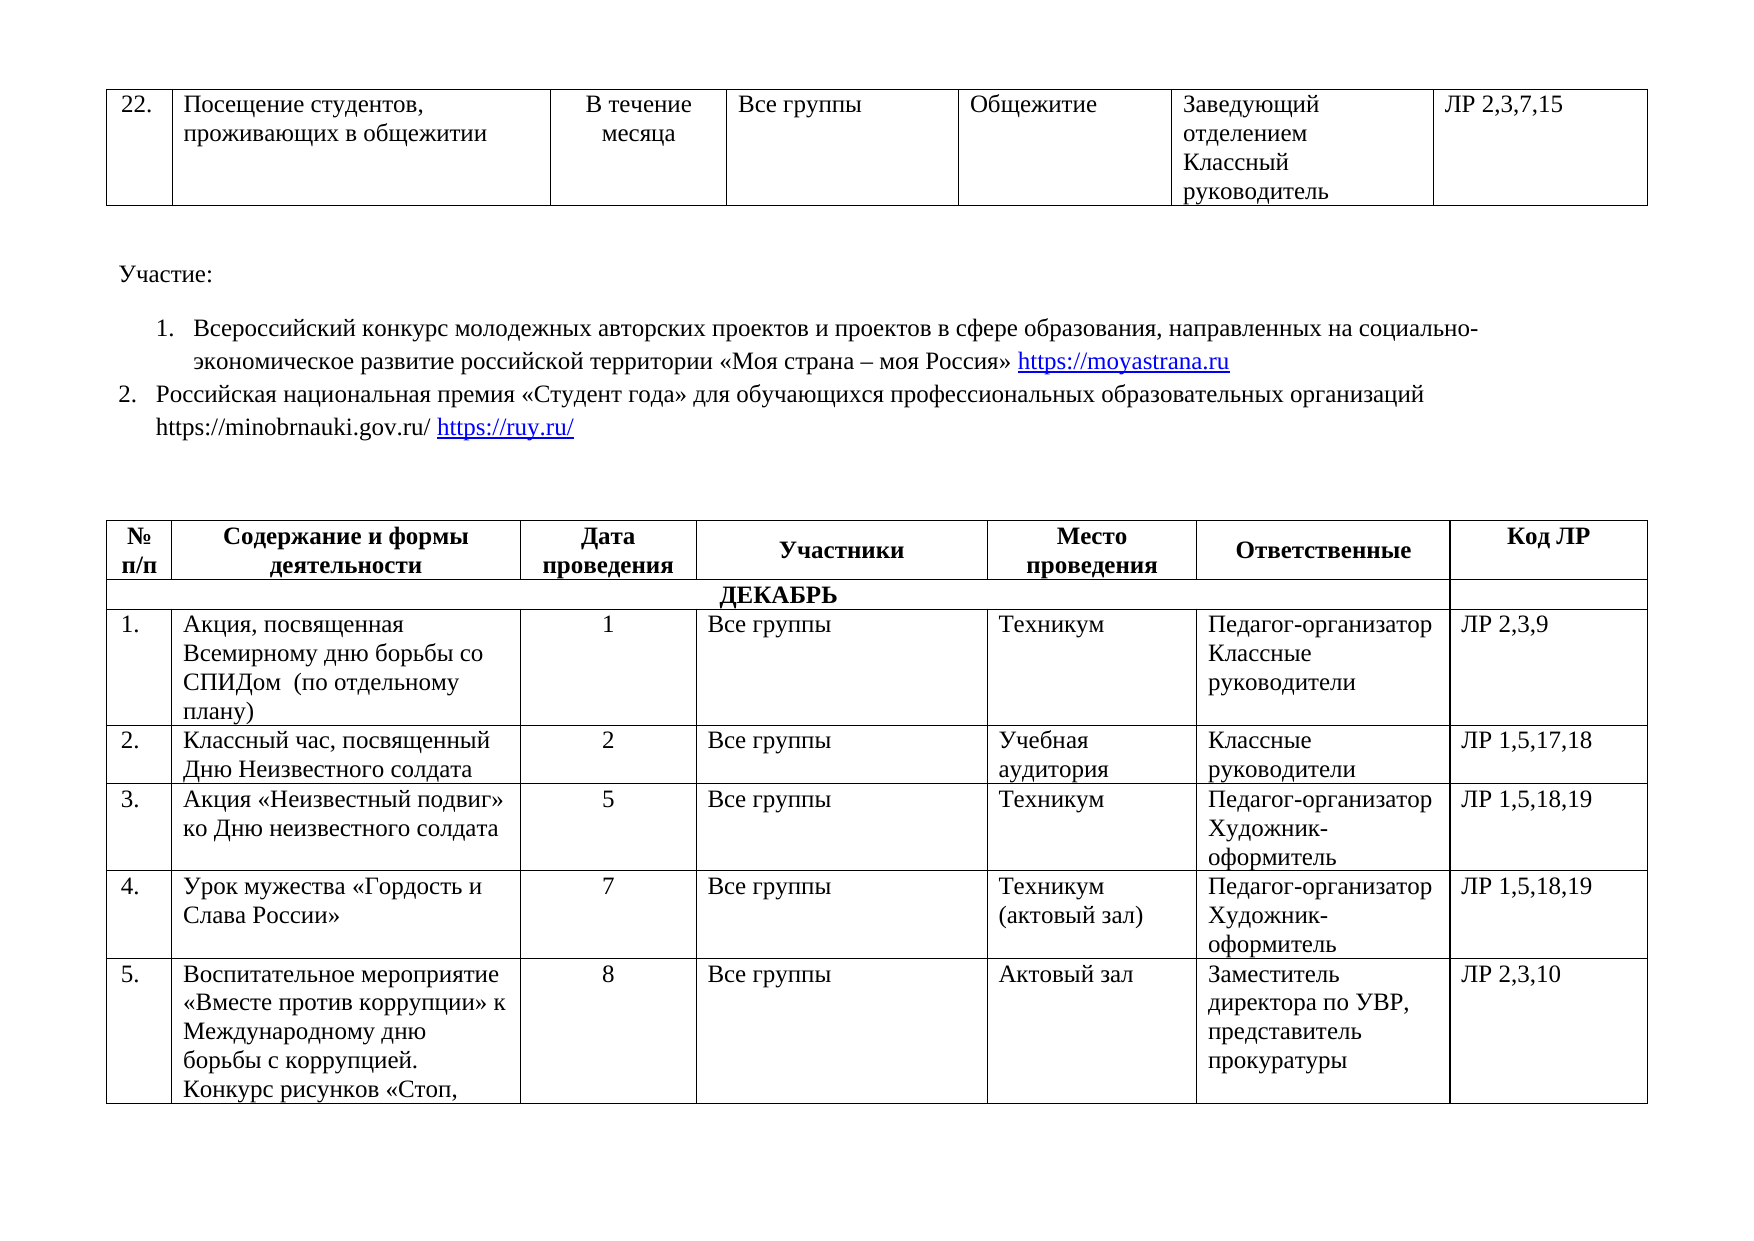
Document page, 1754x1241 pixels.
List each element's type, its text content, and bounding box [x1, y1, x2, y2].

list Российская национальная премия «Студент года» для обучающихся профессиональных образовательных организаций https://minobrnauki.gov.ru/ https://ruy.ru/ [118, 379, 1636, 441]
table_cell Общежитие [959, 90, 1171, 204]
table_cell ЛР 1,5,18,19 [1451, 784, 1647, 870]
table_cell Актовый зал [988, 959, 1196, 1102]
table_cell [107, 726, 171, 783]
table_cell 7 [521, 871, 696, 958]
table_cell 8 [521, 959, 696, 1102]
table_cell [1197, 959, 1449, 1102]
table_header № п/п [107, 521, 171, 579]
table_cell Все группы [697, 610, 987, 724]
table_cell ЛР 1,5,18,19 [1451, 871, 1647, 958]
table_header Содержание и формы деятельности [172, 521, 520, 579]
table_cell Все группы [697, 726, 987, 783]
table_header Место проведения [988, 521, 1196, 579]
table_cell 5 [521, 784, 696, 870]
table_cell Акция, посвященная Всемирному дню борьбы со СПИДом (по отдельному плану) [172, 610, 520, 724]
table_cell Учебная аудитория [988, 726, 1196, 783]
table_cell Техникум (актовый зал) [988, 871, 1196, 958]
table_cell Педагог-организатор Художник-оформитель [1197, 784, 1449, 870]
text Участие: [118, 259, 1636, 288]
table_cell Педагог-организатор Художник-оформитель [1197, 871, 1449, 958]
table_cell ДЕКАБРЬ [107, 580, 1449, 608]
table_cell Заведующий отделением Классный руководитель [1172, 90, 1433, 204]
table_cell Посещение студентов, проживающих в общежитии [173, 90, 550, 204]
table_cell В течение месяца [551, 90, 726, 204]
table_cell [107, 871, 171, 958]
table_cell 1 [521, 610, 696, 724]
table_cell Классный час, посвященный Дню Неизвестного солдата [172, 726, 520, 783]
table_cell Педагог-организатор Классные руководители [1197, 610, 1449, 724]
table_cell [107, 610, 171, 724]
table_cell Урок мужества «Гордость и Слава России» [172, 871, 520, 958]
table_cell ЛР 2,3,10 [1451, 959, 1647, 1102]
table_header Код ЛР [1451, 521, 1647, 579]
table_cell Все группы [697, 871, 987, 958]
table_header Дата проведения [521, 521, 696, 579]
table_cell [107, 90, 172, 204]
table_header Участники [697, 521, 987, 579]
table_cell Техникум [988, 784, 1196, 870]
table_cell Техникум [988, 610, 1196, 724]
table_cell [107, 784, 171, 870]
table_cell Все группы [697, 959, 987, 1102]
table_cell ЛР 2,3,9 [1451, 610, 1647, 724]
table_cell [1451, 580, 1647, 608]
table_header Ответственные [1197, 521, 1449, 579]
table_cell Все группы [727, 90, 958, 204]
table_cell 2 [521, 726, 696, 783]
table_cell ЛР 1,5,17,18 [1451, 726, 1647, 783]
table_cell Акция «Неизвестный подвиг» ко Дню неизвестного солдата [172, 784, 520, 870]
table_cell ЛР 2,3,7,15 [1434, 90, 1647, 204]
table_cell Все группы [697, 784, 987, 870]
table_cell Классные руководители [1197, 726, 1449, 783]
list Всероссийский конкурс молодежных авторских проектов и проектов в сфере образования, направленных на социально-экономическое развитие российской территории «Моя страна – моя Россия» https://moyastrana.ru [156, 313, 1636, 375]
table_cell [107, 959, 171, 1102]
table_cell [172, 959, 520, 1102]
